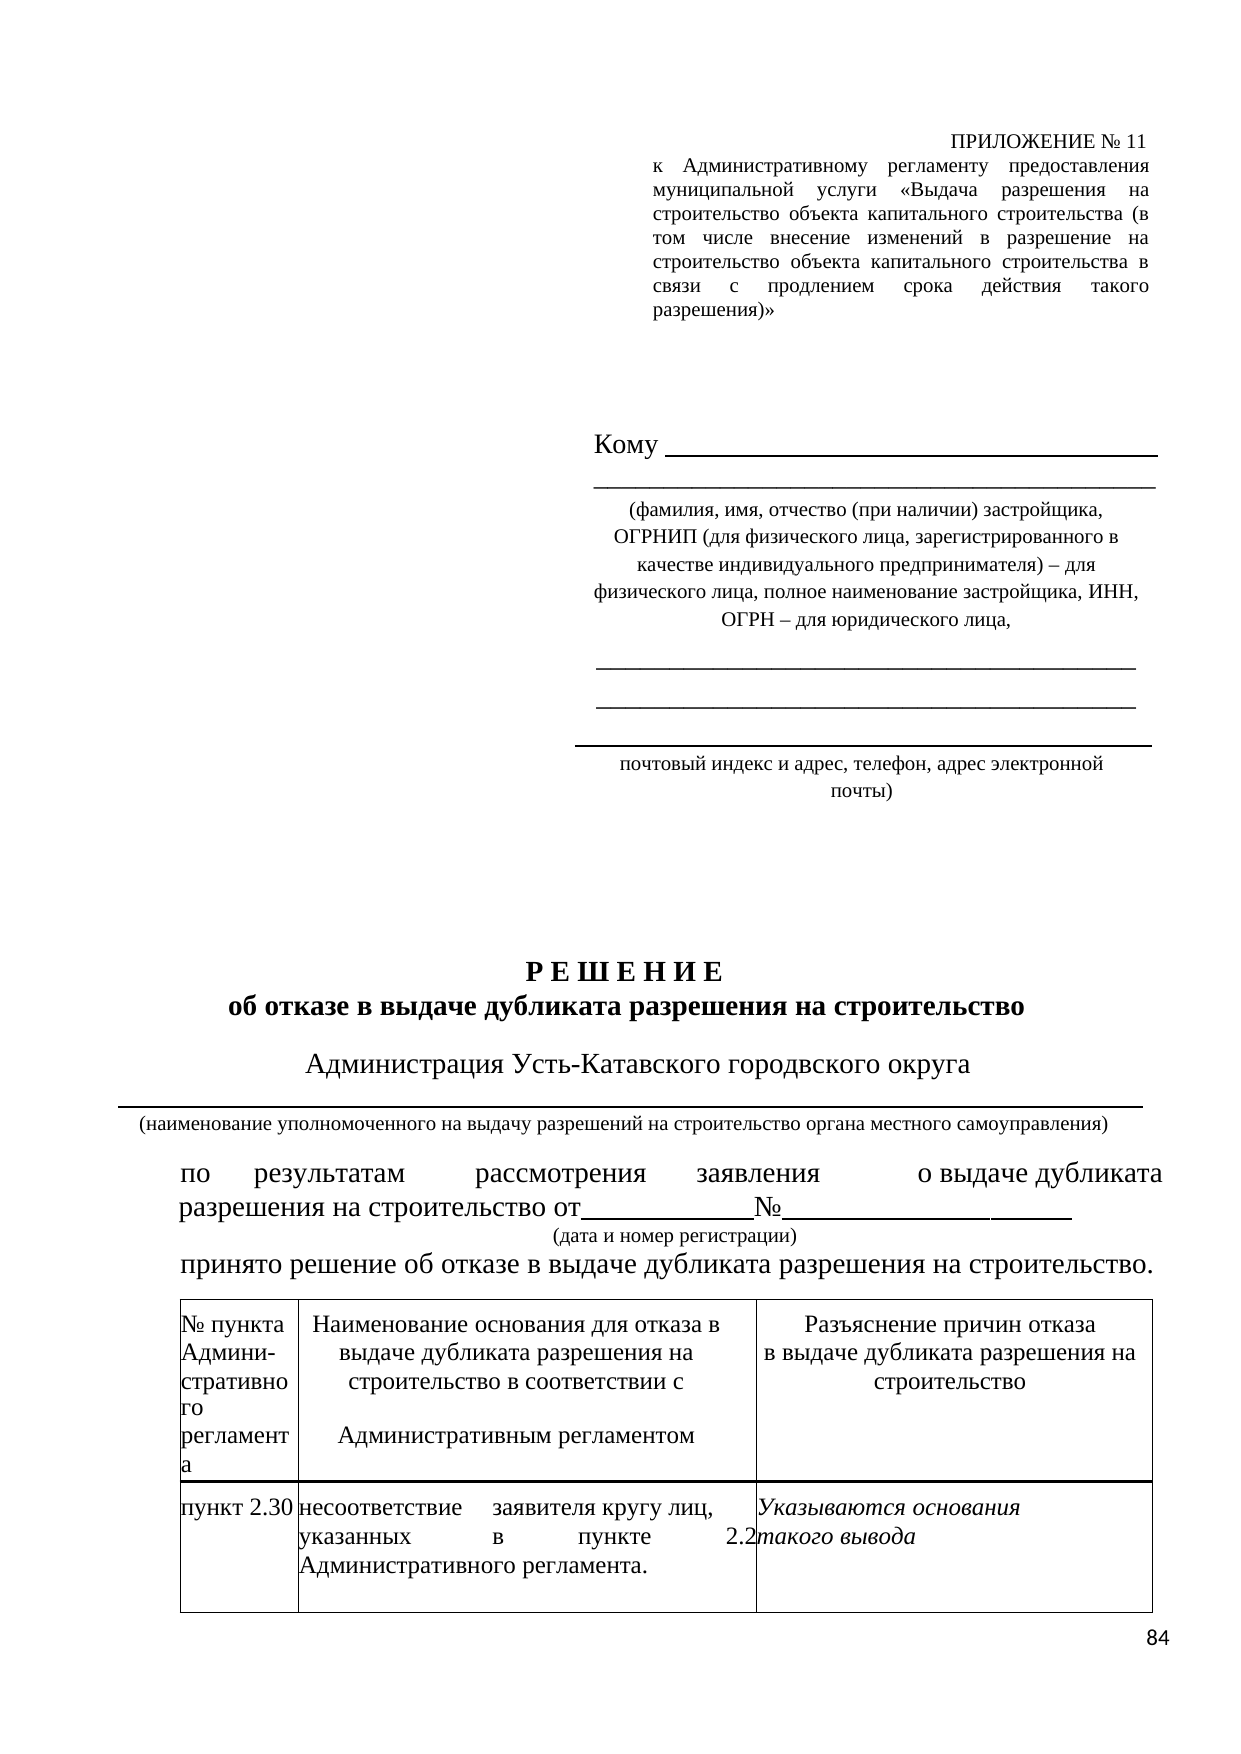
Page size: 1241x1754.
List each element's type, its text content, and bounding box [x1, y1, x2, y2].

table_header пункт 2.30 [181, 1483, 298, 1612]
text (фамилия, имя, отчество (при наличии) застройщика, ОГРНИП (для физического лица, зарегистрированного в качестве индивидуального предпринимателя) – для физического лица, полное наименование застройщика, ИНН, ОГРН – для юридического лица, [593, 497, 1138, 631]
table_cell строительство в соответствии с [299, 1368, 756, 1421]
text по результатам рассмотрения заявления о выдаче дубликата [180, 1156, 1169, 1189]
table_header Указываются основания такого вывода [757, 1483, 1152, 1612]
text (дата и номер регистрации) [180, 1223, 1169, 1247]
text почтовый индекс и адрес, телефон, адрес электронной почты) [593, 751, 1129, 802]
text Кому [593, 427, 1169, 459]
text разрешения на строительство от № [106, 1189, 1169, 1223]
table_cell стративного [181, 1368, 298, 1421]
text принято решение об отказе в выдаче дубликата разрешения на строительство. [180, 1247, 1169, 1280]
table_header несоответствие заявителя кругу лиц, указанных в пункте 2.2 Административного регламента. [299, 1483, 756, 1612]
text Р Е Ш Е Н И Е [106, 954, 1142, 988]
table_cell Административным регламентом [299, 1421, 756, 1480]
table_cell регламента [181, 1421, 298, 1480]
text ________________________________________ [593, 459, 1169, 492]
table_cell в выдаче дубликата разрешения на [757, 1339, 1152, 1368]
table_cell выдаче дубликата разрешения на [299, 1339, 756, 1368]
text к Административному регламенту предоставления муниципальной услуги «Выдача разрешения на строительство объекта капитального строительства (в том числе внесение изменений в разрешение на строительство объекта капитального строительства в связи с продлением срока действия такого разрешения)» [653, 153, 1149, 321]
text ПРИЛОЖЕНИЕ № 11 [653, 129, 1146, 153]
text об отказе в выдаче дубликата разрешения на строительство [106, 988, 1146, 1022]
text Администрация Усть-Катавского городвского округа [106, 1046, 1169, 1079]
text (наименование уполномоченного на выдачу разрешений на строительство органа местного самоуправления) [106, 1107, 1141, 1135]
text __________________________________________________________________________ [593, 639, 1138, 712]
table_header Наименование основания для отказа в [299, 1300, 756, 1339]
table_header Разъяснение причин отказа [757, 1300, 1152, 1339]
table_cell Админи- [181, 1339, 298, 1368]
table_cell [757, 1421, 1152, 1480]
table_header № пункта [181, 1300, 298, 1339]
table_cell строительство [757, 1368, 1152, 1421]
